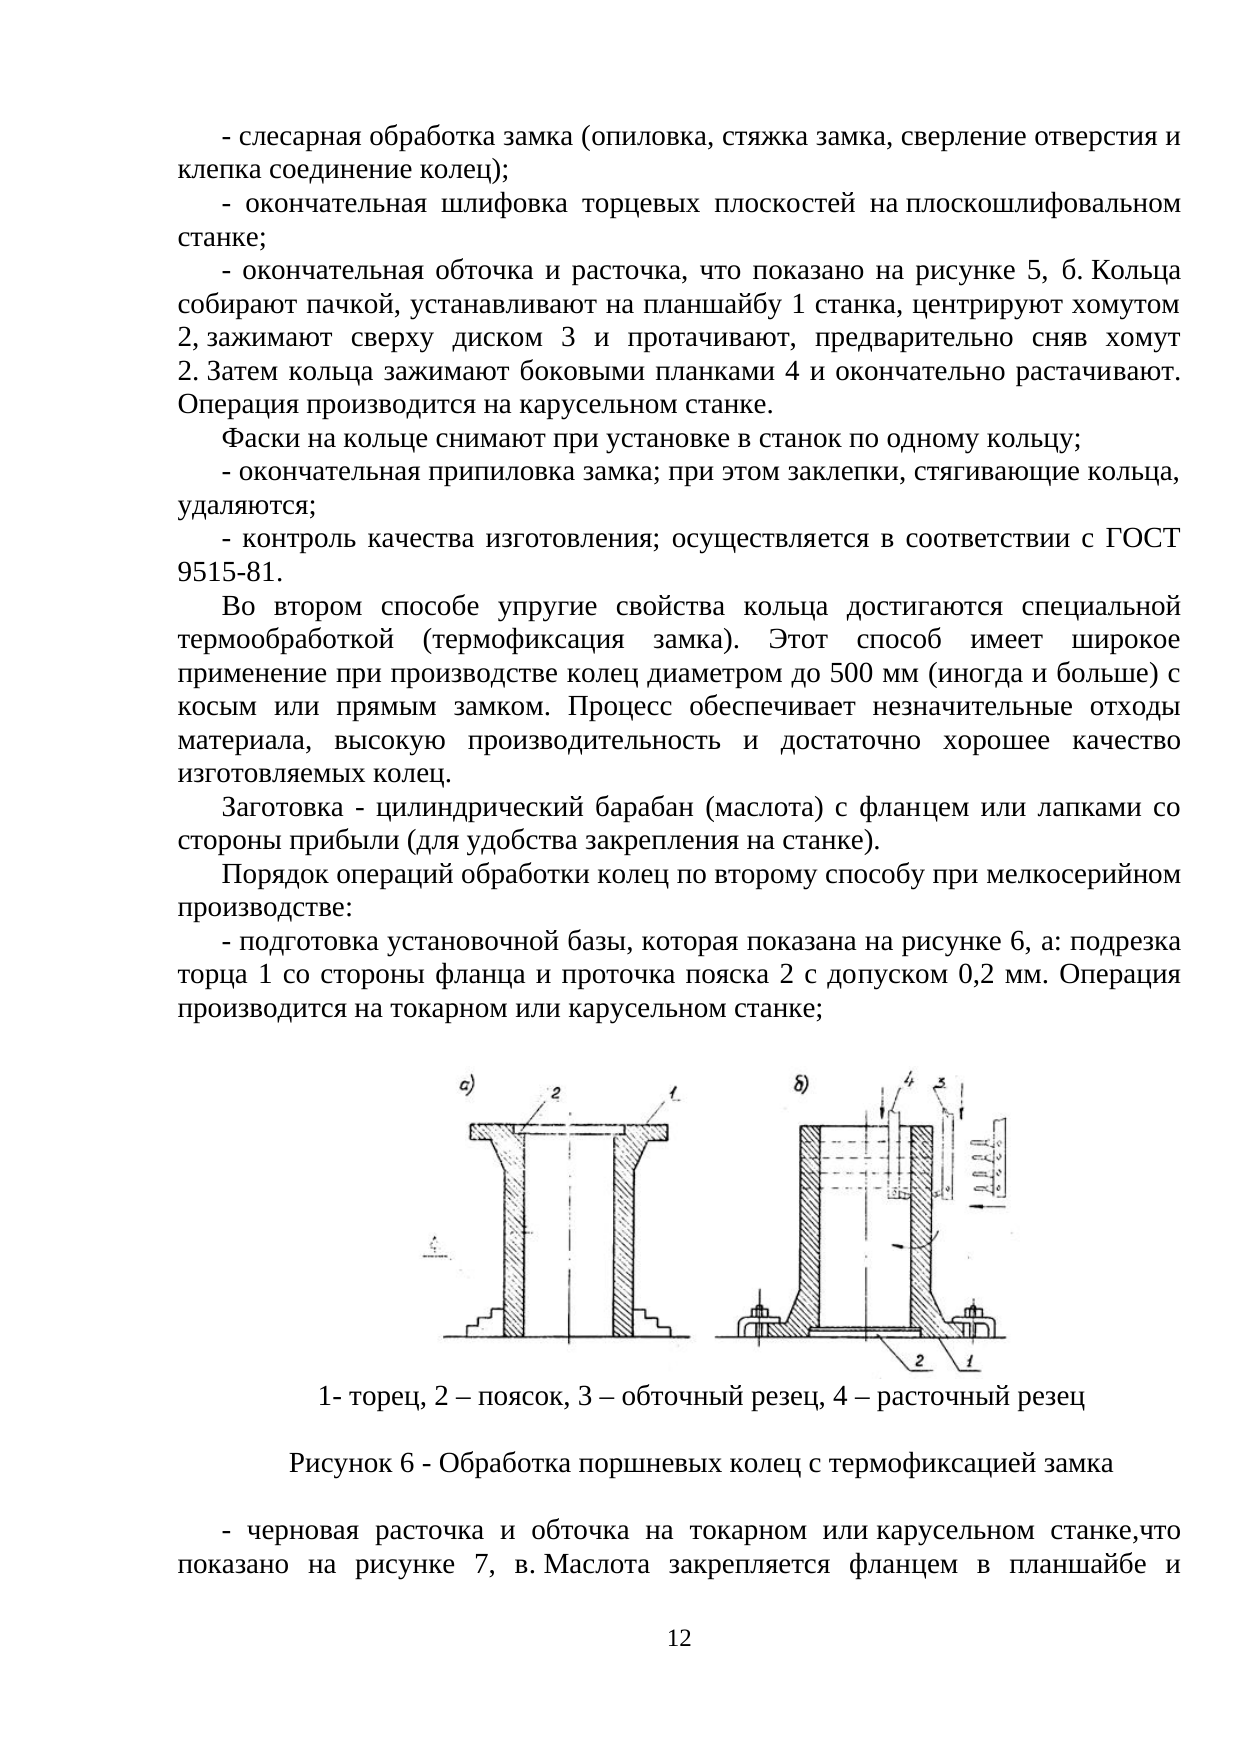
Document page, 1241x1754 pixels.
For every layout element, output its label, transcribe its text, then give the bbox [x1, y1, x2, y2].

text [177, 1512, 1181, 1579]
text - контроль качества изготовления; осуществляется в соответствии с ГОСТ 9515-81. [177, 521, 1181, 588]
text Рисунок 6 - Обработка поршневых колец с термофиксацией замка [177, 1445, 1181, 1479]
text - подготовка установочной базы, которая показана на рисунке 6, а: подрезка торца 1 со стороны фланца и проточка пояска 2 с допуском 0,2 мм. Операция производится на токарном или карусельном станке; [177, 923, 1181, 1024]
text - окончательная шлифовка торцевых плоскостей на плоскошлифовальном станке; [177, 185, 1181, 252]
picture [382, 1057, 1020, 1379]
text 1- торец, 2 – поясок, 3 – обточный резец, 4 – расточный резец [177, 1378, 1181, 1412]
text Порядок операций обработки колец по второму способу при мелкосерийном производстве: [177, 856, 1181, 923]
text - окончательная обточка и расточка, что показано на рисунке 5, б. Кольца собирают пачкой, устанавливают на планшайбу 1 станка, центрируют хомутом 2, зажимают сверху диском 3 и протачивают, предварительно сняв хомут 2. Затем кольца зажимают боковыми планками 4 и окончательно растачивают. Операция производится на карусельном станке. [177, 252, 1181, 420]
text Во втором способе упругие свойства кольца достигаются специальной термообработкой (термофиксация замка). Этот способ имеет широкое применение при производстве колец диаметром до 500 мм (иногда и больше) с косым или прямым замком. Процесс обеспечивает незначительные отходы материала, высокую производительность и достаточно хорошее качество изготовляемых колец. [177, 588, 1181, 789]
text Фаски на кольце снимают при установке в станок по одному кольцу; [177, 420, 1181, 453]
text Заготовка - цилиндрический барабан (маслота) с фланцем или лапками со стороны прибыли (для удобства закрепления на станке). [177, 789, 1181, 856]
text - окончательная припиловка замка; при этом заклепки, стягивающие кольца, удаляются; [177, 453, 1181, 521]
text - слесарная обработка замка (опиловка, стяжка замка, сверление отверстия и клепка соединение колец); [177, 118, 1181, 185]
